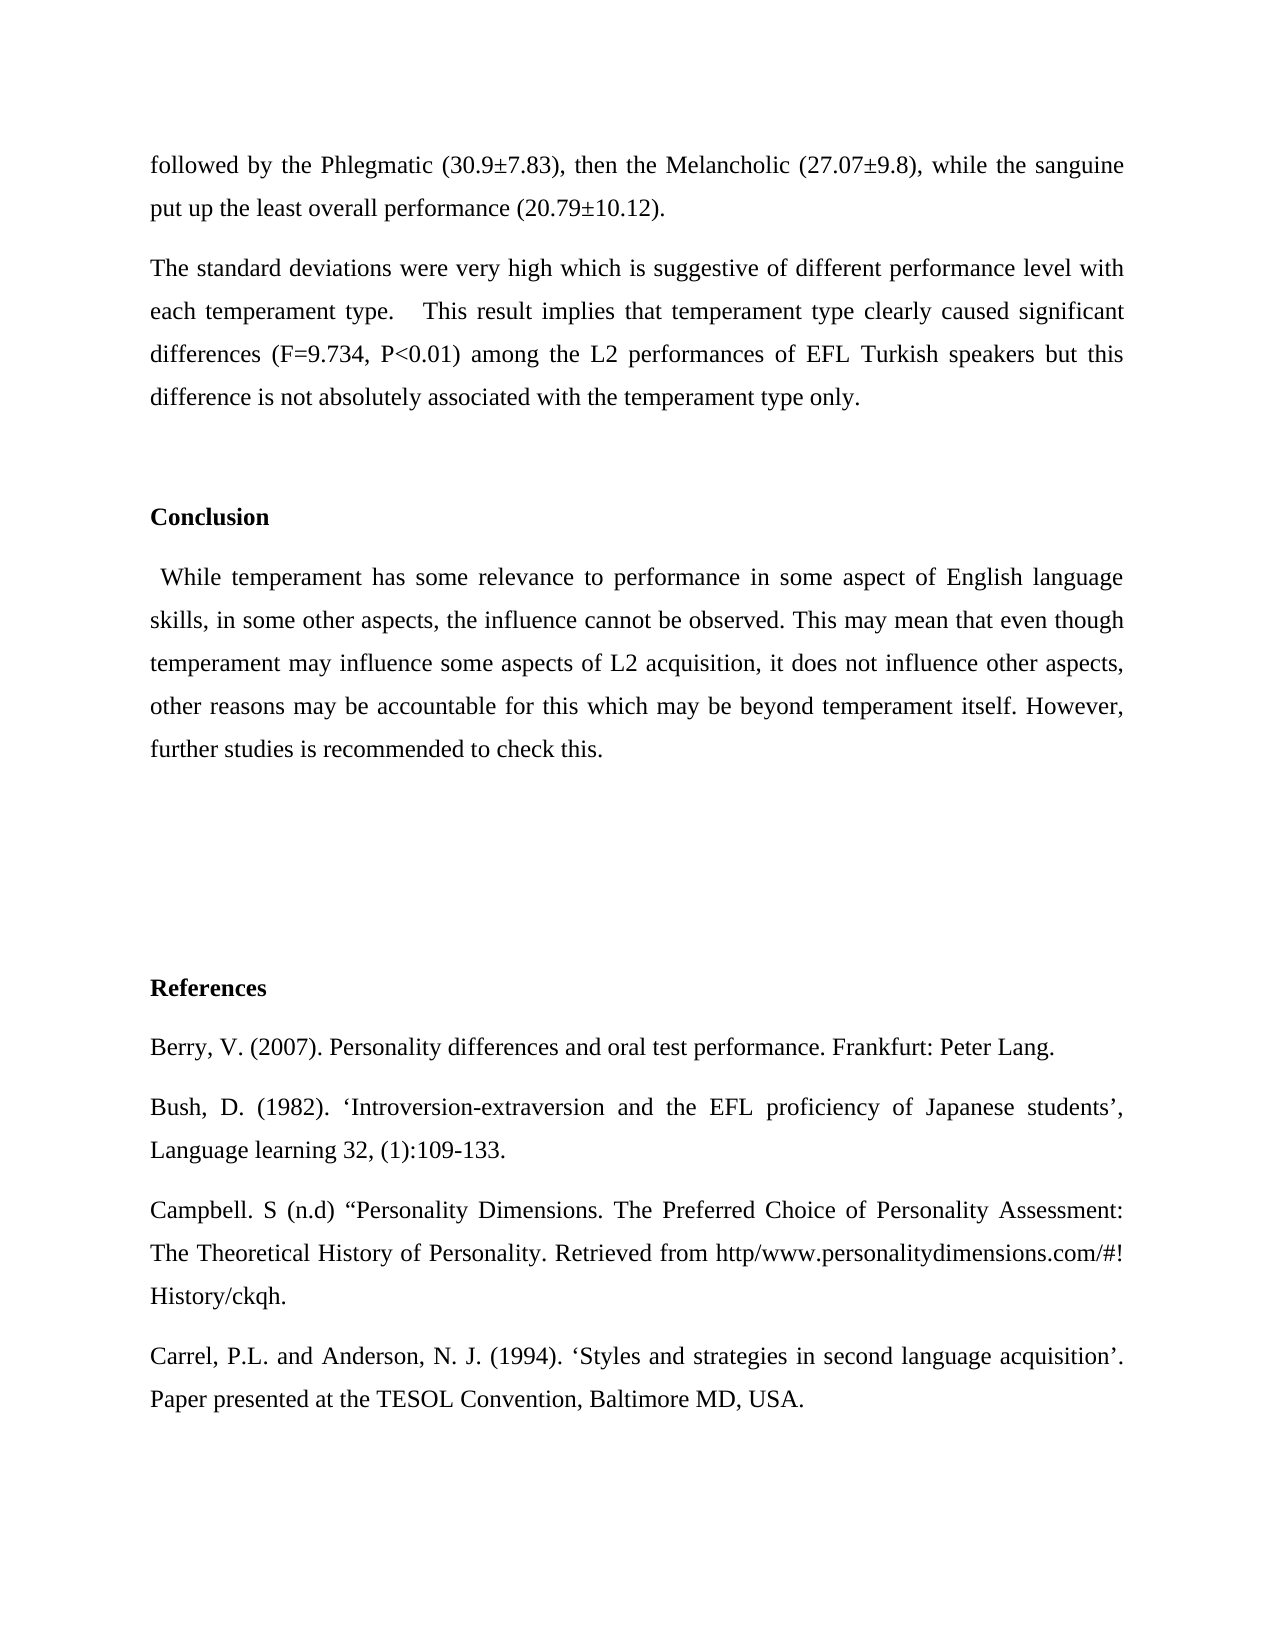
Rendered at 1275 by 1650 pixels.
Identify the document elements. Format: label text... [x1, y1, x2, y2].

text Campbell. S (n.d) “Personality Dimensions. The Preferred Choice of Personality Assessment: The Theoretical History of Personality. Retrieved from http/www.personalitydimensions.com/#! History/ckqh. [150, 1195, 1125, 1310]
text Bush, D. (1982). ‘Introversion-extraversion and the EFL proficiency of Japanese students’, Language learning 32, (1):109-133. [150, 1092, 1125, 1164]
text References [150, 973, 1125, 1001]
text Conclusion [150, 502, 1125, 531]
text While temperament has some relevance to performance in some aspect of English language skills, in some other aspects, the influence cannot be observed. This may mean that even though temperament may influence some aspects of L2 acquisition, it does not influence other aspects, other reasons may be accountable for this which may be beyond temperament itself. However, further studies is recommended to check this. [150, 562, 1125, 763]
text Berry, V. (2007). Personality differences and oral test performance. Frankfurt: Peter Lang. [150, 1032, 1125, 1061]
text The standard deviations were very high which is suggestive of different performance level with each temperament type. This result implies that temperament type clearly caused significant differences (F=9.734, P<0.01) among the L2 performances of EFL Turkish speakers but this difference is not absolutely associated with the temperament type only. [150, 253, 1125, 411]
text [150, 150, 1125, 222]
text Carrel, P.L. and Anderson, N. J. (1994). ‘Styles and strategies in second language acquisition’. Paper presented at the TESOL Convention, Baltimore MD, USA. [150, 1341, 1125, 1413]
